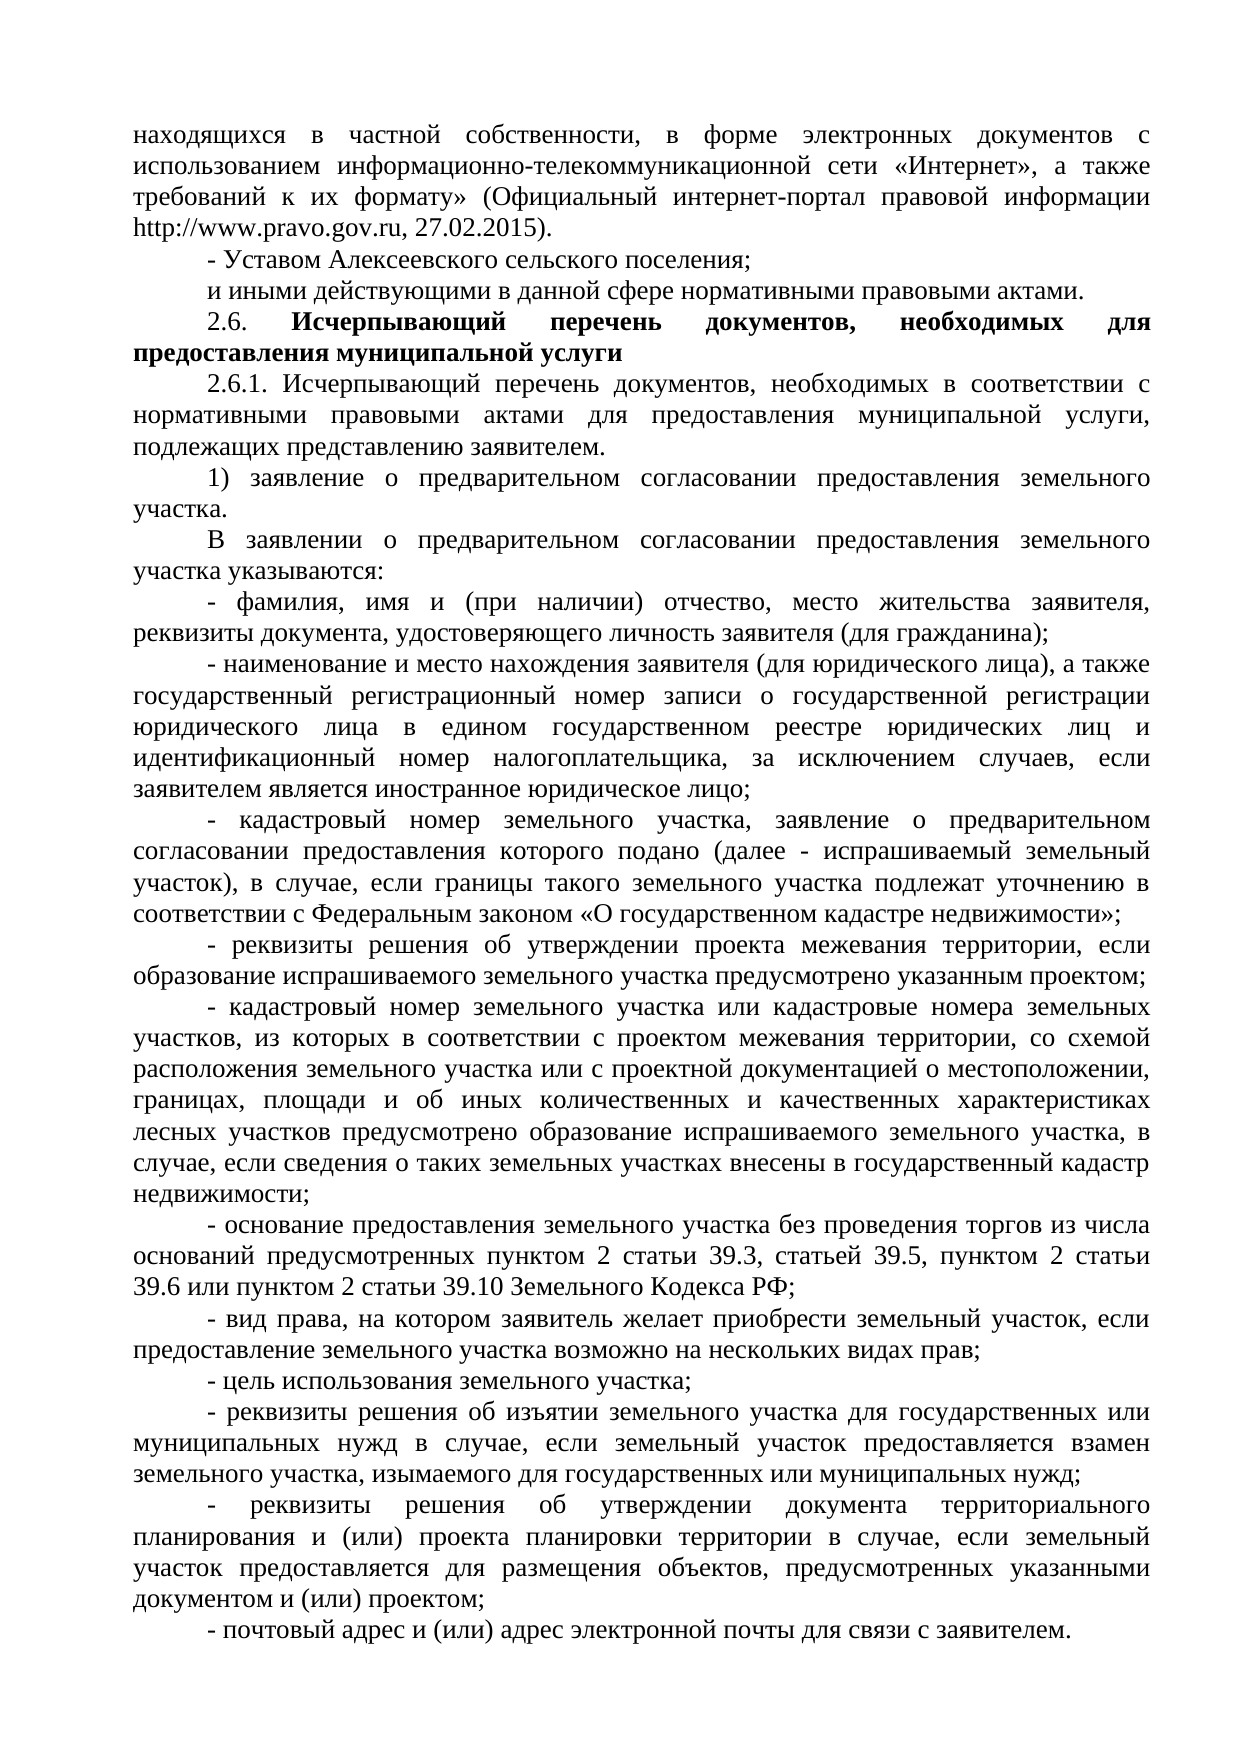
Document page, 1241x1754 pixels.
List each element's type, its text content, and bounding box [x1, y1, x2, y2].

text - наименование и место нахождения заявителя (для юридического лица), а также государственный регистрационный номер записи о государственной регистрации юридического лица в едином государственном реестре юридических лиц и идентификационный номер налогоплательщика, за исключением случаев, если заявителем является иностранное юридическое лицо; [133, 648, 1152, 803]
text - основание предоставления земельного участка без проведения торгов из числа оснований предусмотренных пунктом 2 статьи 39.3, статьей 39.5, пунктом 2 статьи 39.6 или пунктом 2 статьи 39.10 Земельного Кодекса РФ; [133, 1208, 1152, 1302]
text 1) заявление о предварительном согласовании предоставления земельного участка. [133, 461, 1152, 523]
text В заявлении о предварительном согласовании предоставления земельного участка указываются: [133, 523, 1152, 585]
text 2.6.1. Исчерпывающий перечень документов, необходимых в соответствии с нормативными правовыми актами для предоставления муниципальной услуги, подлежащих представлению заявителем. [133, 367, 1152, 461]
text 2.6. Исчерпывающий перечень документов, необходимых для предоставления муниципальной услуги [133, 305, 1152, 367]
text - фамилия, имя и (при наличии) отчество, место жительства заявителя, реквизиты документа, удостоверяющего личность заявителя (для гражданина); [133, 585, 1152, 648]
text - кадастровый номер земельного участка, заявление о предварительном согласовании предоставления которого подано (далее - испрашиваемый земельный участок), в случае, если границы такого земельного участка подлежат уточнению в соответствии с Федеральным законом «О государственном кадастре недвижимости»; [133, 803, 1152, 928]
text - цель использования земельного участка; [133, 1364, 1152, 1395]
text - реквизиты решения об утверждении документа территориального планирования и (или) проекта планировки территории в случае, если земельный участок предоставляется для размещения объектов, предусмотренных указанными документом и (или) проектом; [133, 1488, 1152, 1613]
text - Уставом Алексеевского сельского поселения; [133, 243, 1152, 274]
text - реквизиты решения об изъятии земельного участка для государственных или муниципальных нужд в случае, если земельный участок предоставляется взамен земельного участка, изымаемого для государственных или муниципальных нужд; [133, 1395, 1152, 1488]
text - кадастровый номер земельного участка или кадастровые номера земельных участков, из которых в соответствии с проектом межевания территории, со схемой расположения земельного участка или с проектной документацией о местоположении, границах, площади и об иных количественных и качественных характеристиках лесных участков предусмотрено образование испрашиваемого земельного участка, в случае, если сведения о таких земельных участках внесены в государственный кадастр недвижимости; [133, 990, 1152, 1208]
text и иными действующими в данной сфере нормативными правовыми актами. [133, 274, 1152, 305]
text - почтовый адрес и (или) адрес электронной почты для связи с заявителем. [133, 1613, 1152, 1644]
text - вид права, на котором заявитель желает приобрести земельный участок, если предоставление земельного участка возможно на нескольких видах прав; [133, 1302, 1152, 1364]
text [133, 118, 1152, 243]
text - реквизиты решения об утверждении проекта межевания территории, если образование испрашиваемого земельного участка предусмотрено указанным проектом; [133, 928, 1152, 990]
